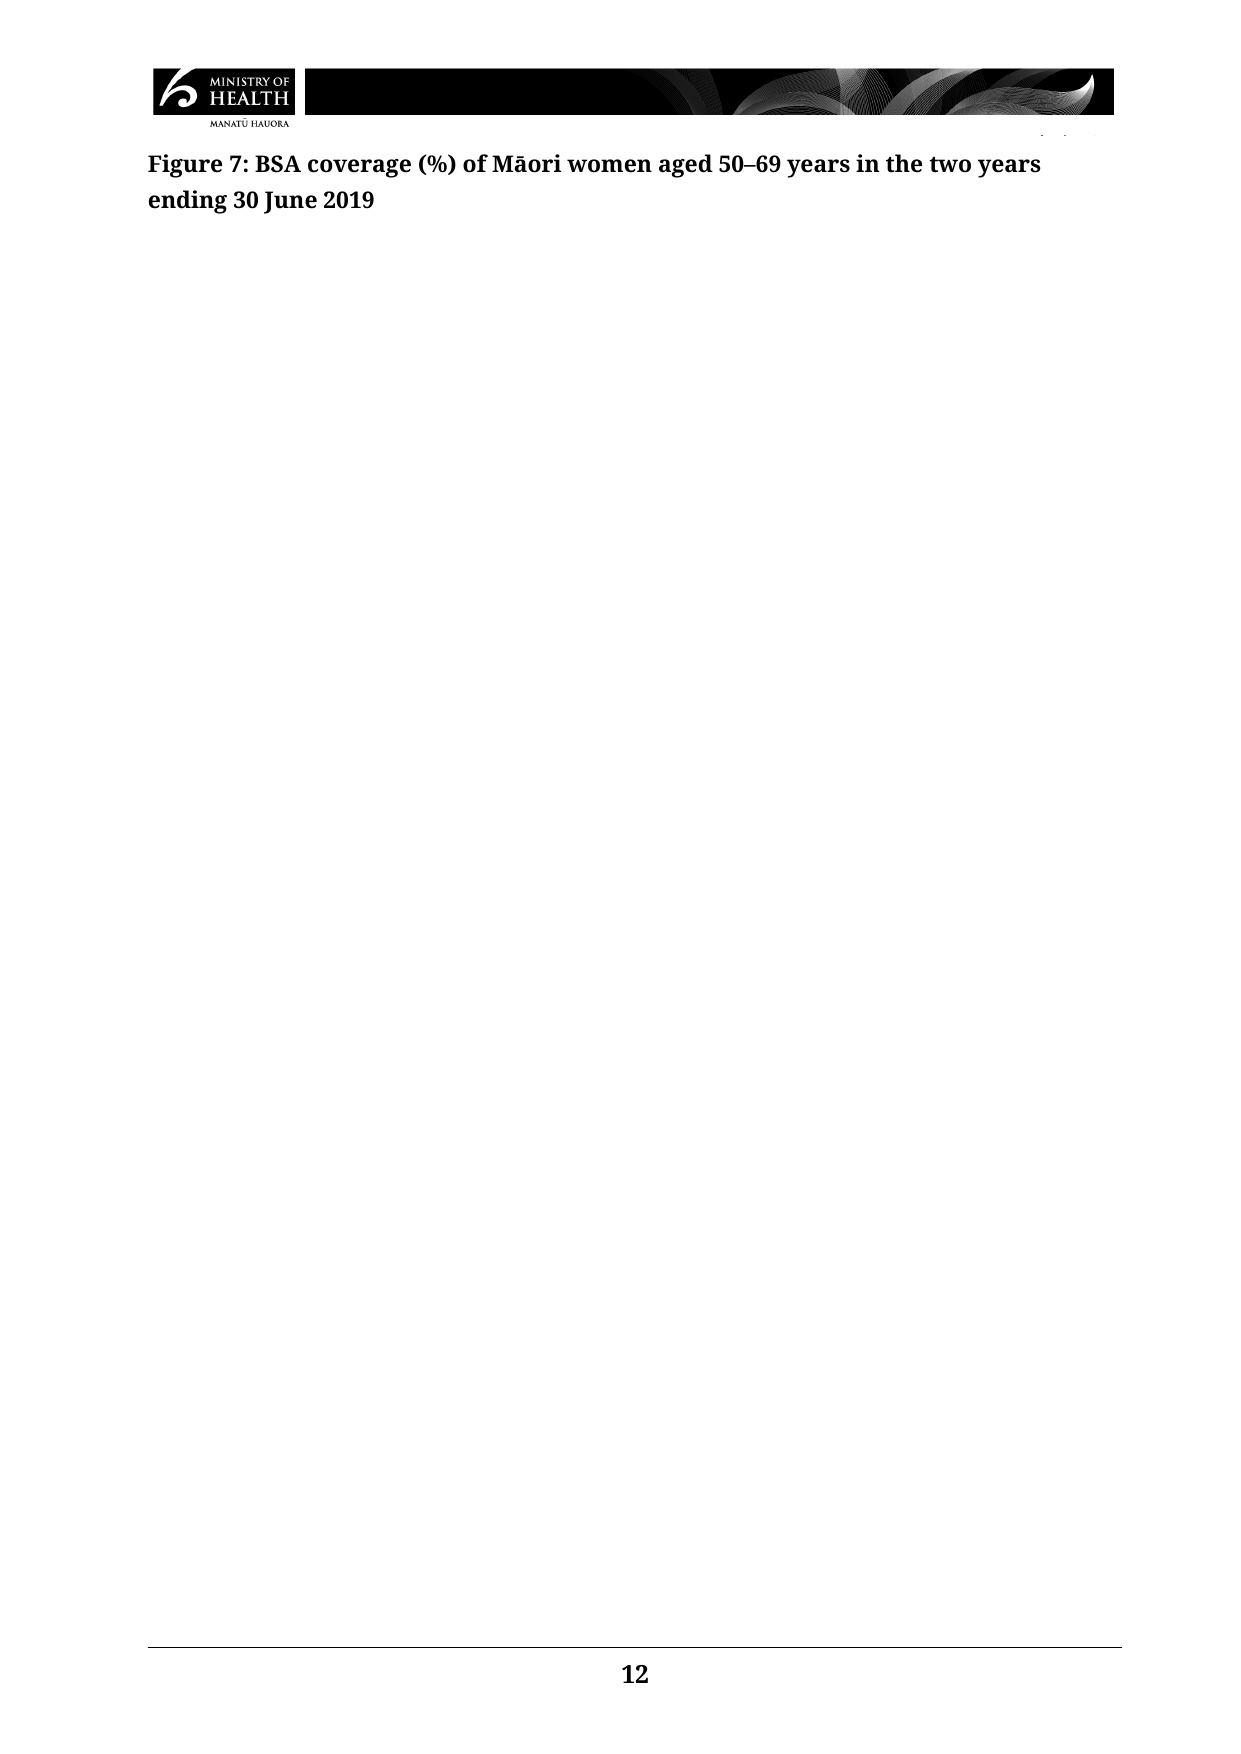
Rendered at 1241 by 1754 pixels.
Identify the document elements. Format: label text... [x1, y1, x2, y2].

text Figure 7: BSA coverage (%) of Māori women aged 50–69 years in the two years ending 30 June 2019 [148, 148, 1122, 215]
picture [147, 59, 1123, 136]
